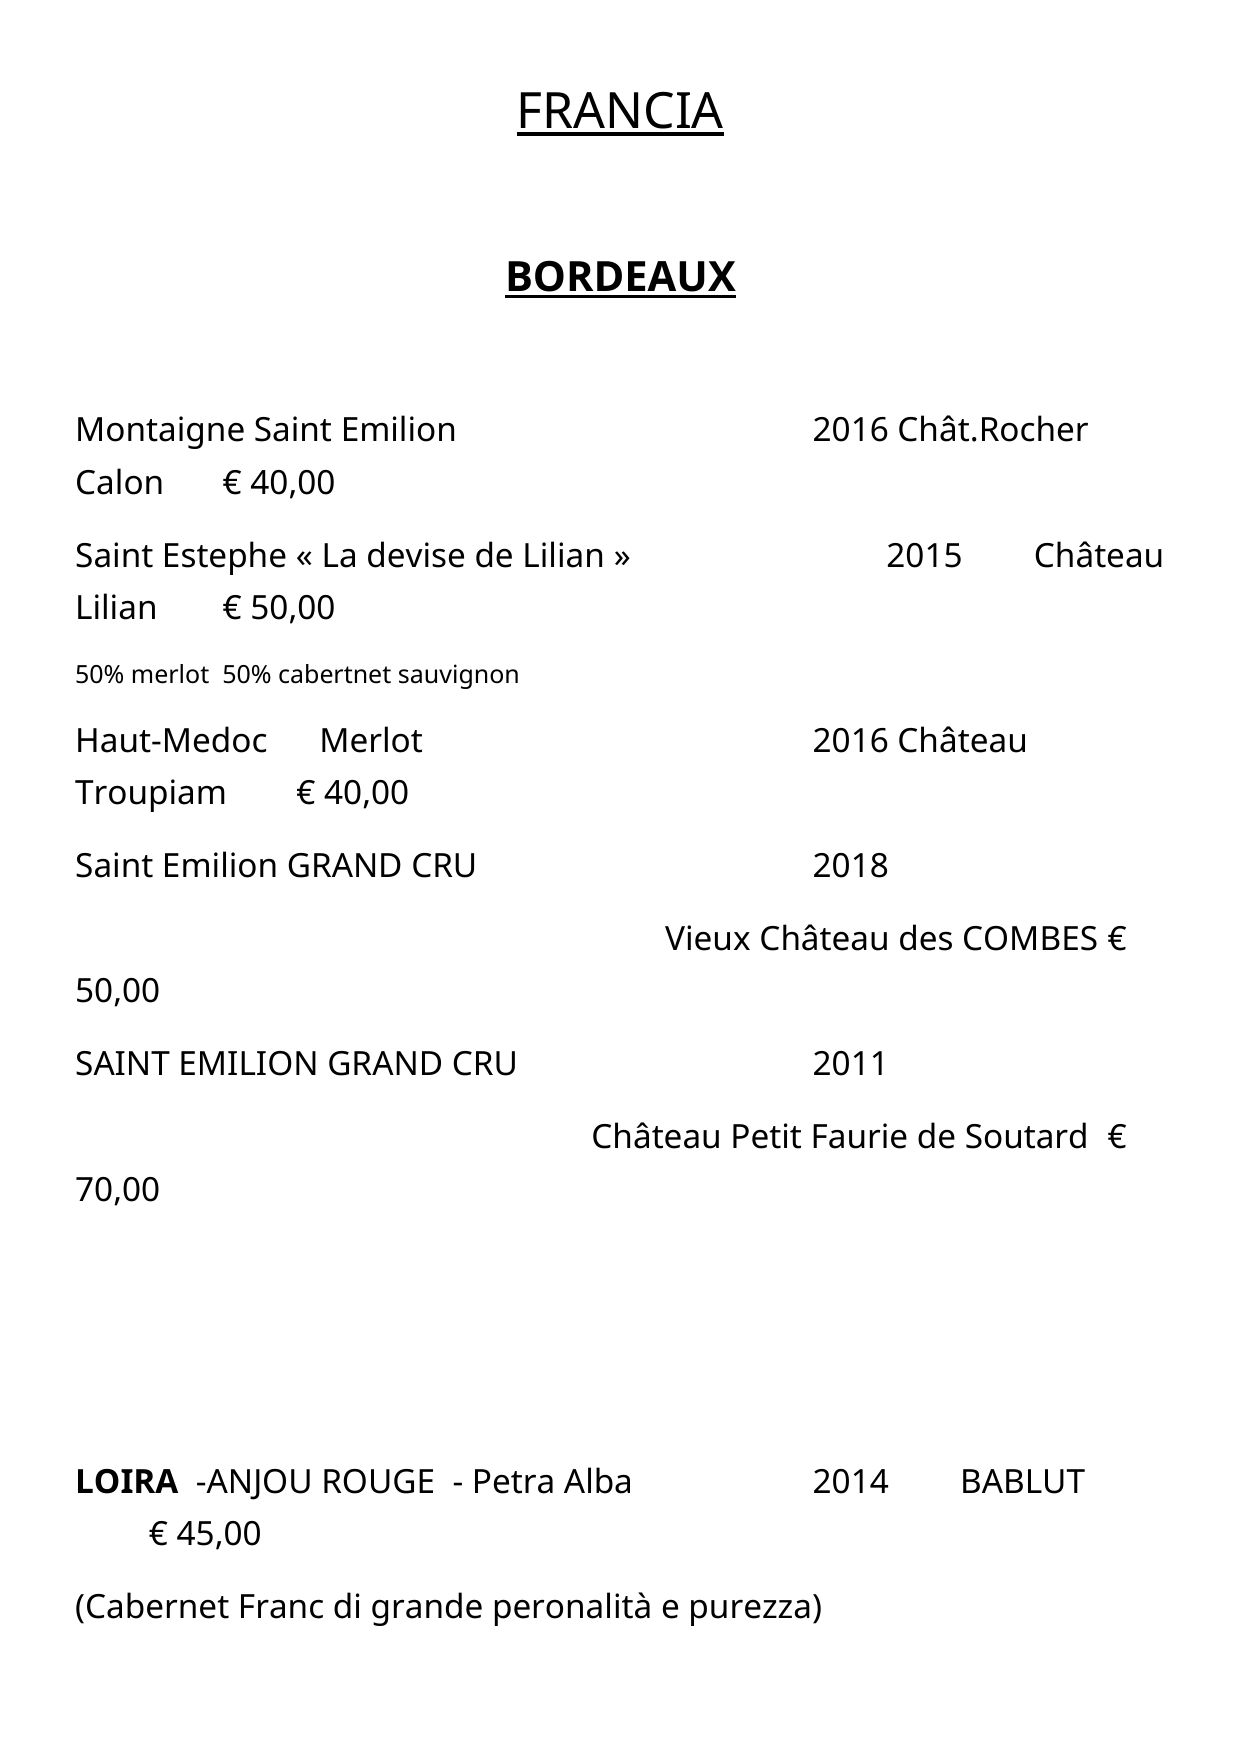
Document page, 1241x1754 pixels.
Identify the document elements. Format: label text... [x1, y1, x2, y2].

text Montaigne Saint Emilion 2016 Chât.Rocher Calon € 40,00 [75, 406, 1165, 504]
text 50% merlot 50% cabertnet sauvignon [75, 657, 1165, 691]
text Saint Estephe « La devise de Lilian » 2015 Château Lilian € 50,00 [75, 531, 1165, 629]
text Saint Emilion GRAND CRU 2018 [75, 842, 1165, 887]
text Vieux Château des COMBES € 50,00 [75, 915, 1165, 1012]
text LOIRA -ANJOU ROUGE - Petra Alba 2014 BABLUT € 45,00 [75, 1457, 1165, 1555]
text SAINT EMILION GRAND CRU 2011 [75, 1040, 1165, 1086]
text Château Petit Faurie de Soutard € 70,00 [75, 1113, 1165, 1211]
text Haut-Medoc Merlot 2016 Château Troupiam € 40,00 [75, 717, 1165, 814]
text BORDEAUX [75, 247, 1165, 304]
text (Cabernet Franc di grande peronalità e purezza) [75, 1583, 1165, 1628]
text FRANCIA [75, 75, 1165, 143]
